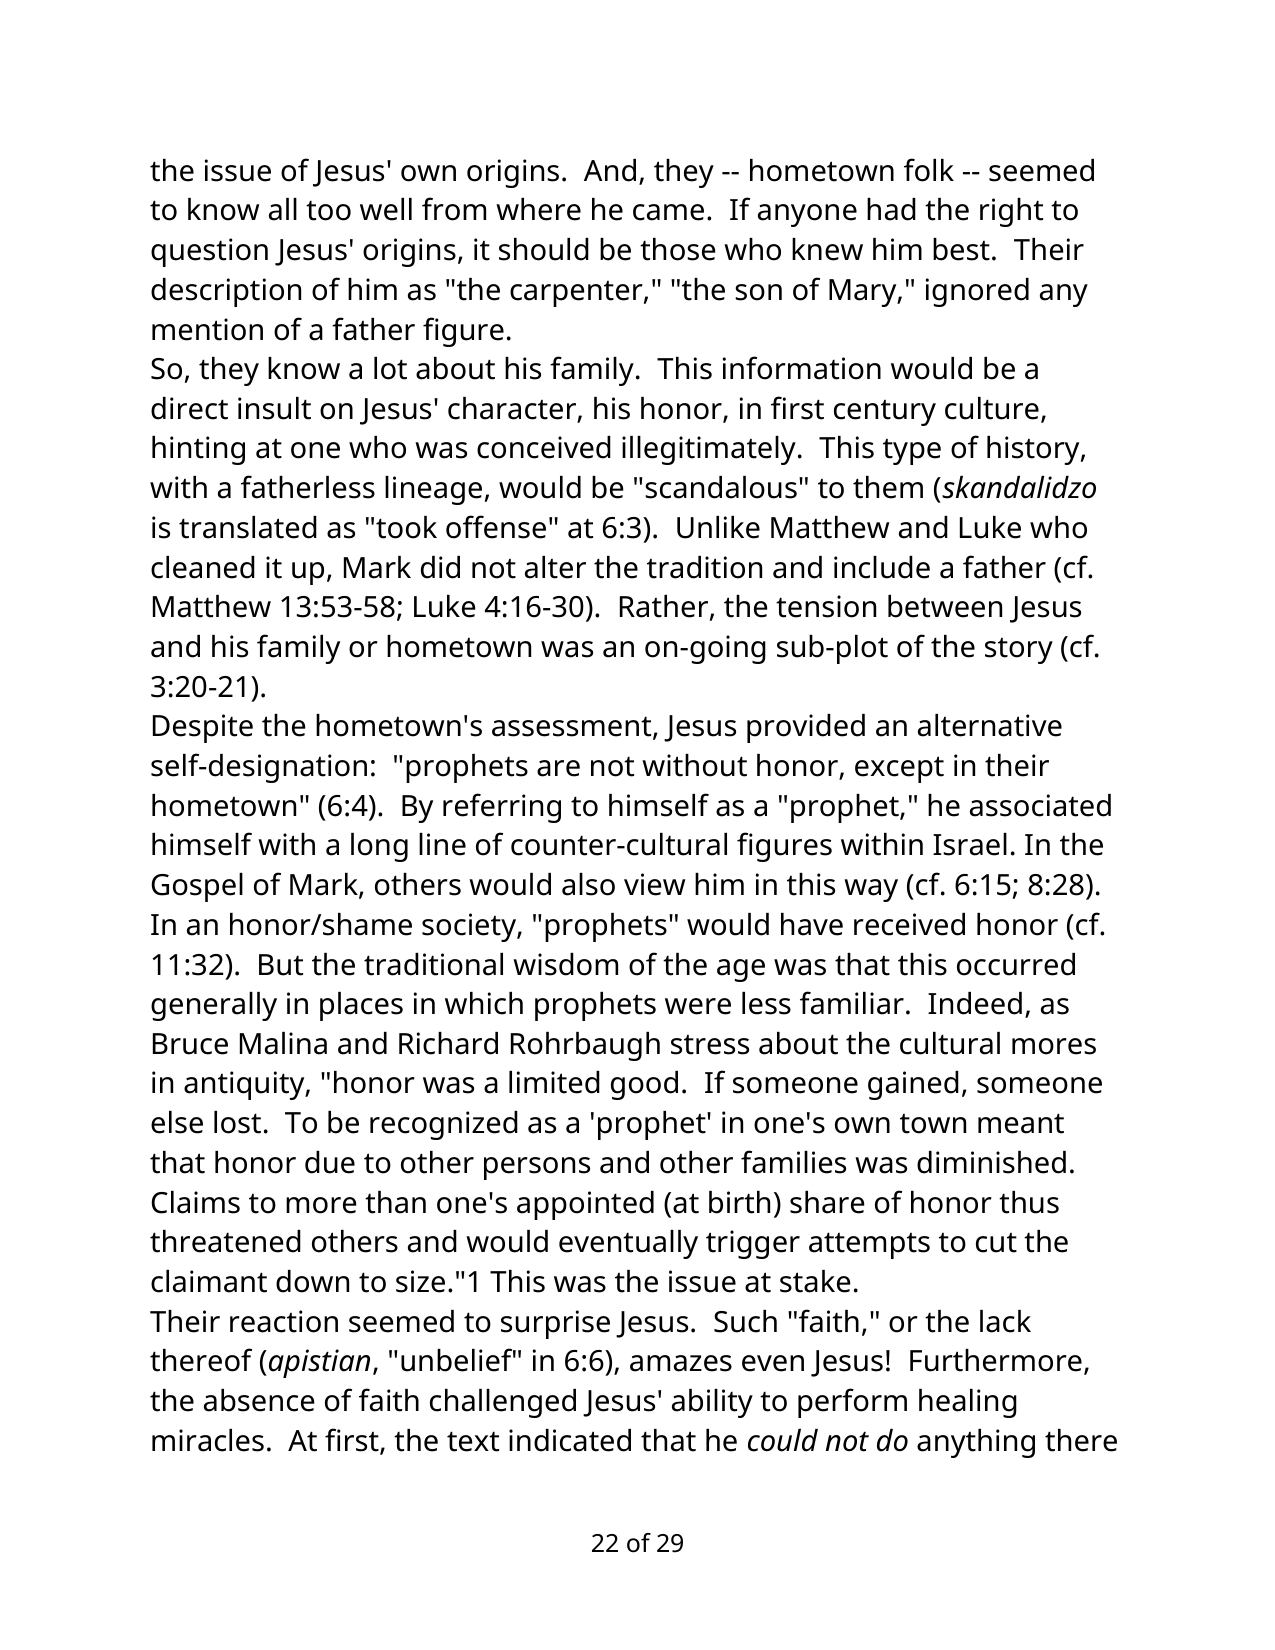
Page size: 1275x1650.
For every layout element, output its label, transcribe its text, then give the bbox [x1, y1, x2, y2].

text So, they know a lot about his family. This information would be a direct insult on Jesus' character, his honor, in first century culture, hinting at one who was conceived illegitimately. This type of history, with a fatherless lineage, would be "scandalous" to them (skandalidzo is translated as "took offense" at 6:3). Unlike Matthew and Luke who cleaned it up, Mark did not alter the tradition and include a father (cf. Matthew 13:53-58; Luke 4:16-30). Rather, the tension between Jesus and his family or hometown was an on-going sub-plot of the story (cf. 3:20-21). [150, 348, 1125, 706]
text In an honor/shame society, "prophets" would have received honor (cf. 11:32). But the traditional wisdom of the age was that this occurred generally in places in which prophets were less familiar. Indeed, as Bruce Malina and Richard Rohrbaugh stress about the cultural mores in antiquity, "honor was a limited good. If someone gained, someone else lost. To be recognized as a 'prophet' in one's own town meant that honor due to other persons and other families was diminished. Claims to more than one's appointed (at birth) share of honor thus threatened others and would eventually trigger attempts to cut the claimant down to size."1 This was the issue at stake. [150, 904, 1125, 1301]
